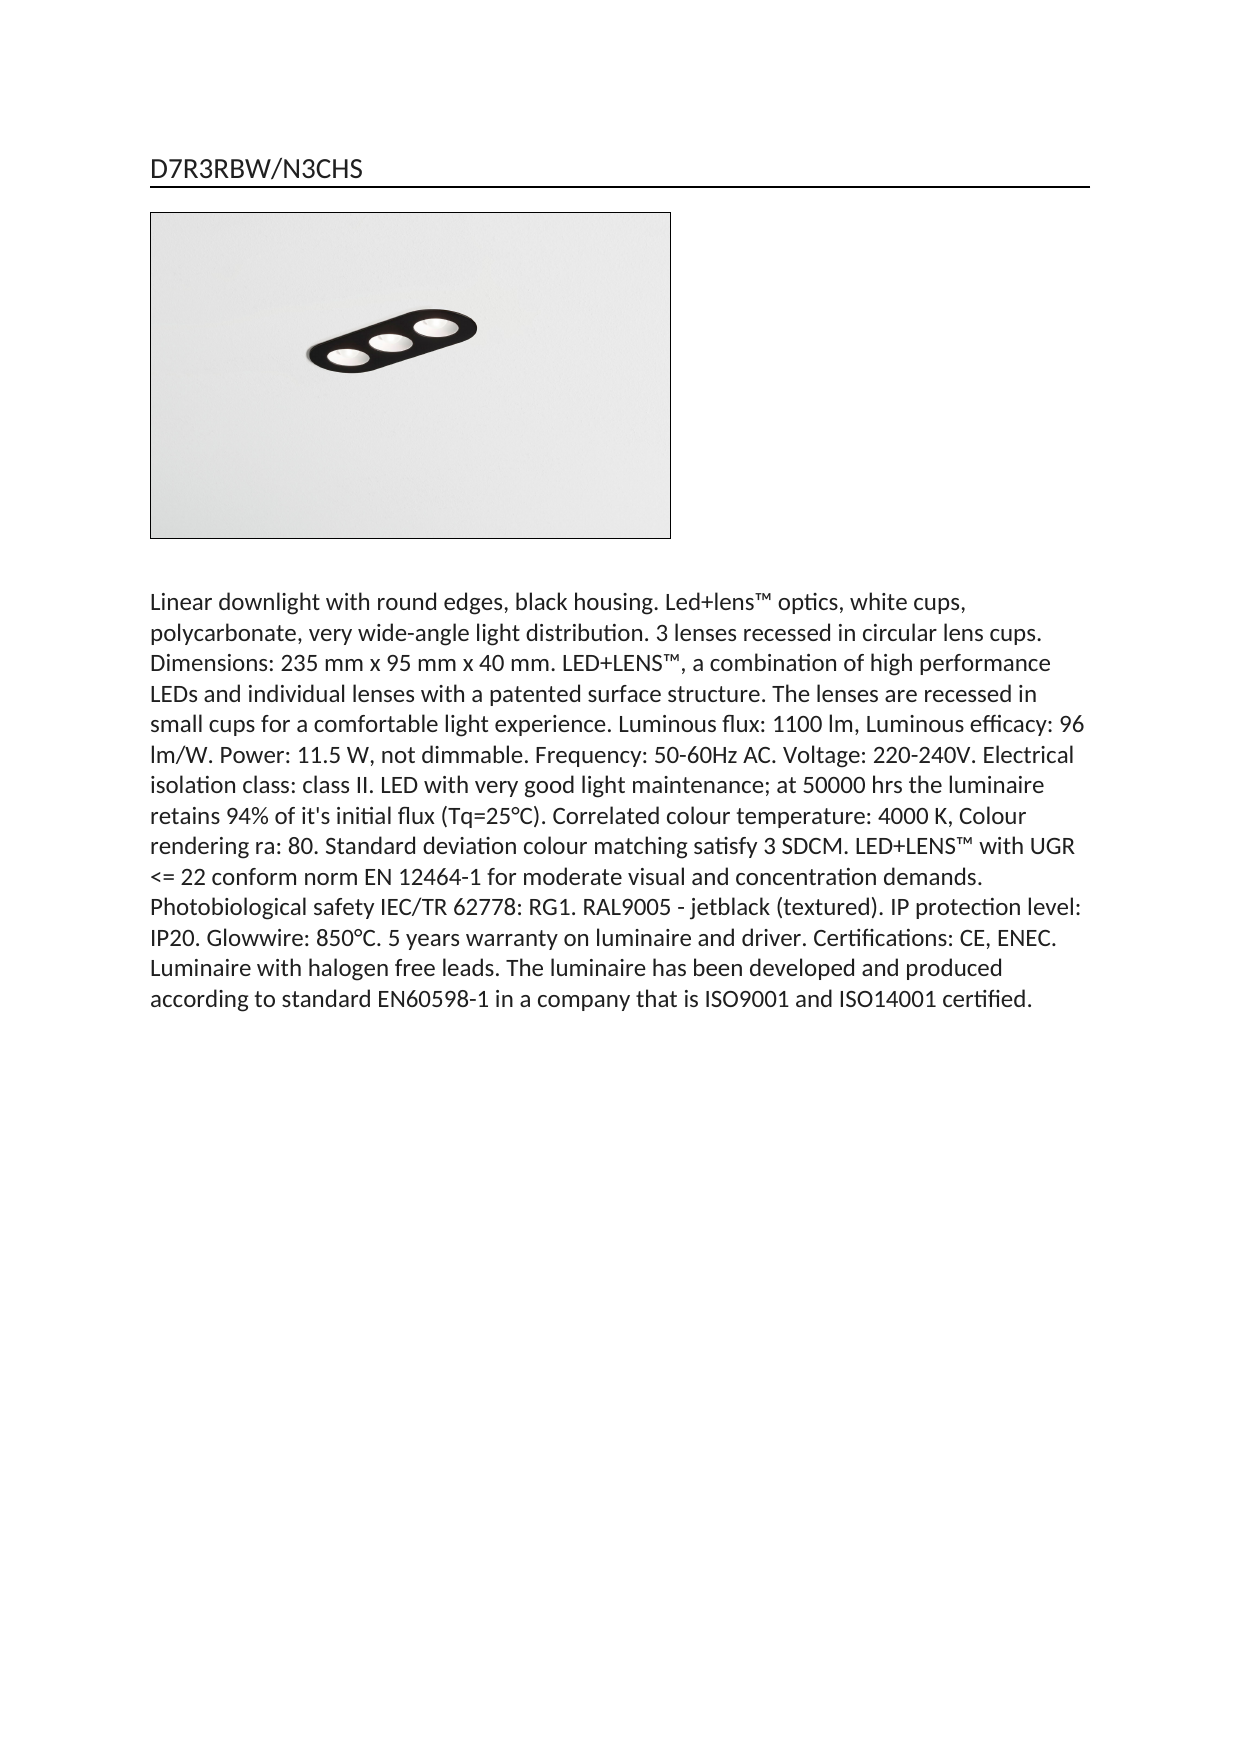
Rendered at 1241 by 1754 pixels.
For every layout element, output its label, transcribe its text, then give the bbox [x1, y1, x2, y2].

text Linear downlight with round edges, black housing. Led+lens™ optics, white cups, polycarbonate, very wide-angle light distribution. 3 lenses recessed in circular lens cups. Dimensions: 235 mm x 95 mm x 40 mm. LED+LENS™, a combination of high performance LEDs and individual lenses with a patented surface structure. The lenses are recessed in small cups for a comfortable light experience. Luminous flux: 1100 lm, Luminous efficacy: 96 lm/W. Power: 11.5 W, not dimmable. Frequency: 50-60Hz AC. Voltage: 220-240V. Electrical isolation class: class II. LED with very good light maintenance; at 50000 hrs the luminaire retains 94% of it's initial flux (Tq=25°C). Correlated colour temperature: 4000 K, Colour rendering ra: 80. Standard deviation colour matching satisfy 3 SDCM. LED+LENS™ with UGR <= 22 conform norm EN 12464-1 for moderate visual and concentration demands. Photobiological safety IEC/TR 62778: RG1. RAL9005 - jetblack (textured). IP protection level: IP20. Glowwire: 850°C. 5 years warranty on luminaire and driver. Certifications: CE, ENEC. Luminaire with halogen free leads. The luminaire has been developed and produced according to standard EN60598-1 in a company that is ISO9001 and ISO14001 certified. [150, 586, 1090, 1014]
text D7R3RBW/N3CHS [150, 150, 1090, 186]
picture [151, 213, 670, 538]
